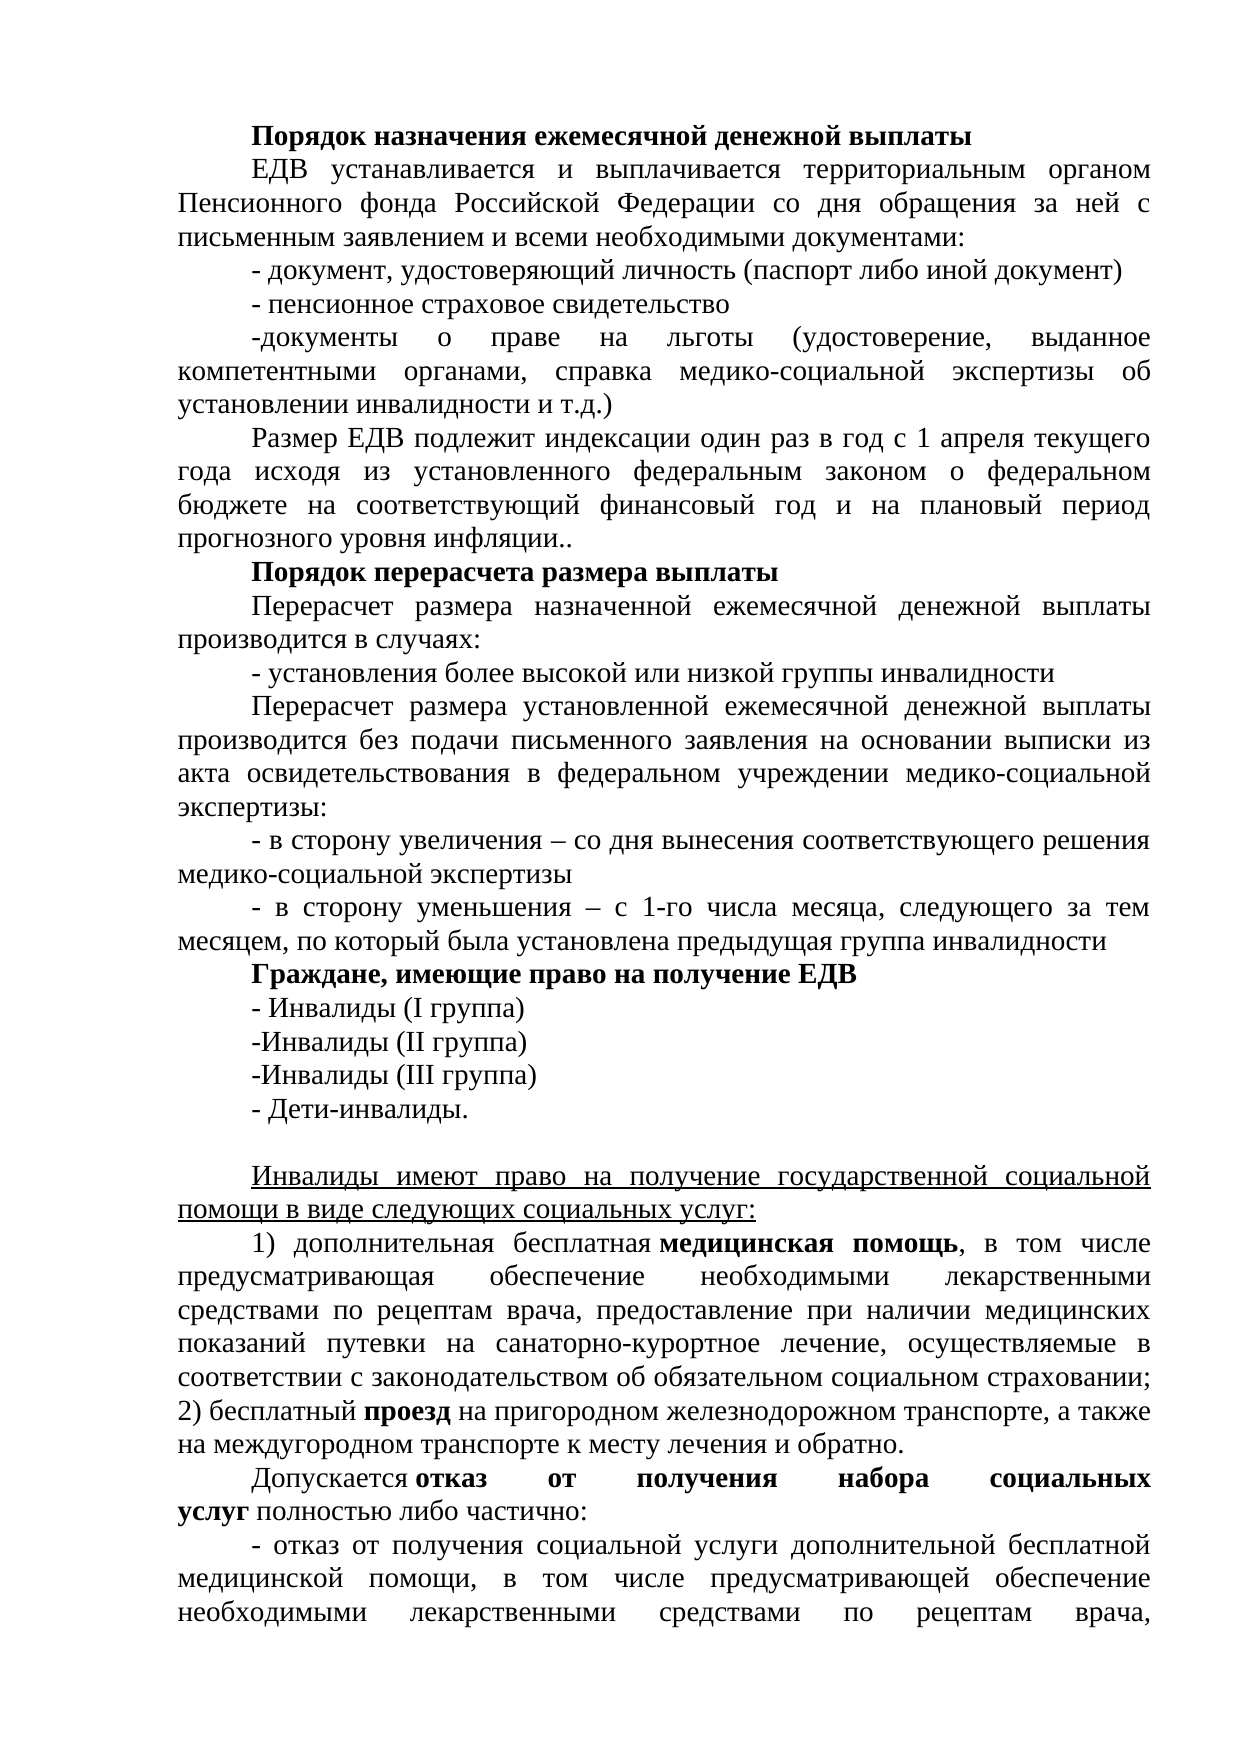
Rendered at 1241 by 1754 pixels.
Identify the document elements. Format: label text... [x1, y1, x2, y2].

text 1) дополнительная бесплатная медицинская помощь, в том числе предусматривающая обеспечение необходимыми лекарственными средствами по рецептам врача, предоставление при наличии медицинских показаний путевки на санаторно-курортное лечение, осуществляемые в соответствии с законодательством об обязательном социальном страховании; 2) бесплатный проезд на пригородном железнодорожном транспорте, а также на междугородном транспорте к месту лечения и обратно. [177, 1225, 1152, 1460]
text Порядок назначения ежемесячной денежной выплаты [177, 118, 1152, 152]
text Перерасчет размера назначенной ежемесячной денежной выплаты производится в случаях: [177, 588, 1152, 655]
text - в сторону увеличения – со дня вынесения соответствующего решения медико-социальной экспертизы [177, 822, 1152, 889]
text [177, 1527, 1152, 1627]
text Размер ЕДВ подлежит индексации один раз в год с 1 апреля текущего года исходя из установленного федеральным законом о федеральном бюджете на соответствующий финансовый год и на плановый период прогнозного уровня инфляции.. [177, 420, 1152, 554]
text -документы о праве на льготы (удостоверение, выданное компетентными органами, справка медико-социальной экспертизы об установлении инвалидности и т.д.) [177, 319, 1152, 420]
text - документ, удостоверяющий личность (паспорт либо иной документ) [177, 252, 1152, 286]
text - пенсионное страховое свидетельство [177, 286, 1152, 319]
text -Инвалиды (III группа) [177, 1057, 1152, 1091]
text Порядок перерасчета размера выплаты [177, 554, 1152, 588]
text -Инвалиды (II группа) [177, 1024, 1152, 1057]
text - Дети-инвалиды. [177, 1091, 1152, 1124]
text Граждане, имеющие право на получение ЕДВ [177, 957, 1152, 990]
text Допускается отказ от получения набора социальных услуг полностью либо частично: [177, 1460, 1152, 1527]
text - в сторону уменьшения – с 1-го числа месяца, следующего за тем месяцем, по который была установлена предыдущая группа инвалидности [177, 889, 1152, 957]
text - установления более высокой или низкой группы инвалидности [177, 655, 1152, 688]
text Инвалиды имеют право на получение государственной социальной помощи в виде следующих социальных услуг: [177, 1158, 1152, 1225]
text Перерасчет размера установленной ежемесячной денежной выплаты производится без подачи письменного заявления на основании выписки из акта освидетельствования в федеральном учреждении медико-социальной экспертизы: [177, 688, 1152, 822]
text ЕДВ устанавливается и выплачивается территориальным органом Пенсионного фонда Российской Федерации со дня обращения за ней с письменным заявлением и всеми необходимыми документами: [177, 152, 1152, 252]
text - Инвалиды (I группа) [177, 990, 1152, 1024]
